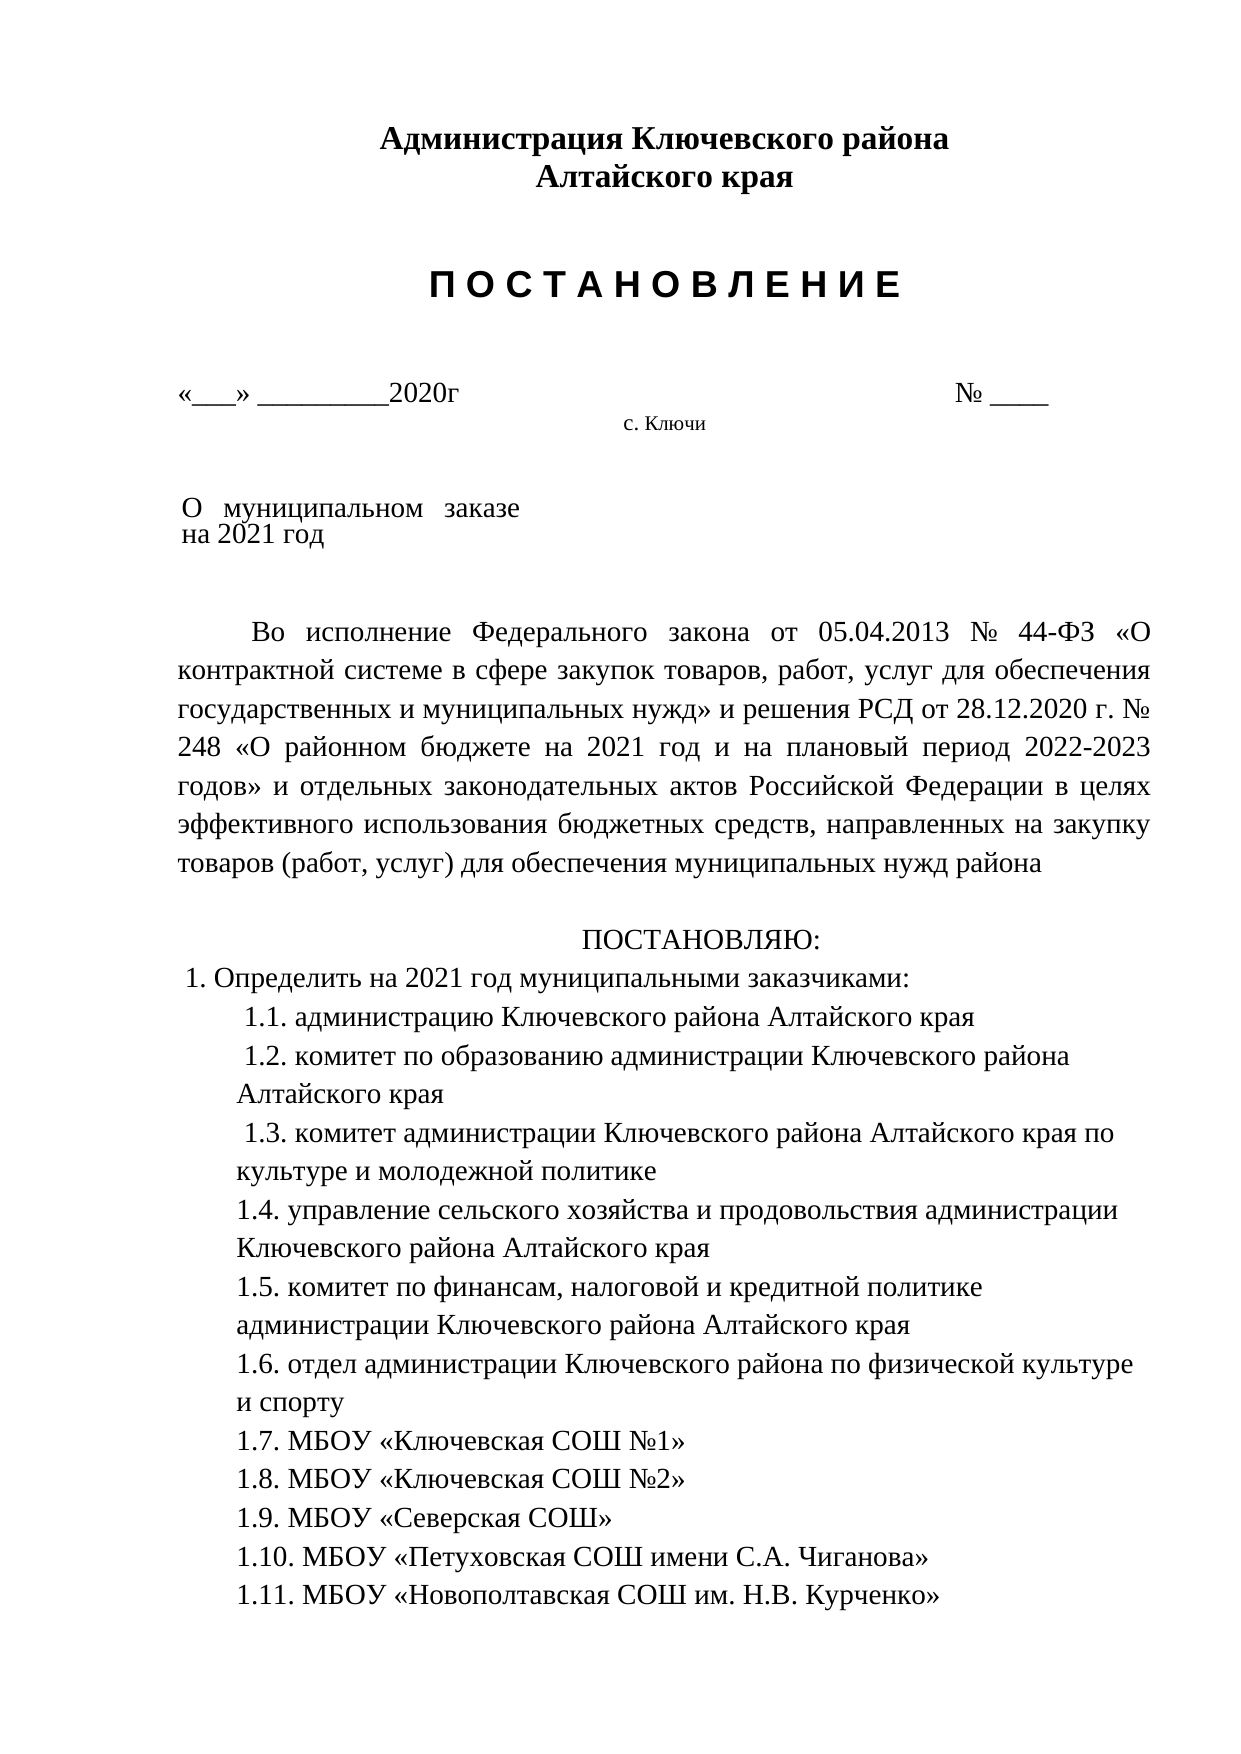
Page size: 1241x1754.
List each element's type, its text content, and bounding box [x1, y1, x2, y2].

subtitle с. Ключи [177, 409, 1152, 435]
subtitle «___» _________2020г № ____ [177, 375, 1152, 409]
text 1.4. управление сельского хозяйства и продовольствия администрации Ключевского района Алтайского края [236, 1192, 1152, 1264]
text Алтайского края [177, 156, 1152, 195]
text 1.11. МБОУ «Новополтавская СОШ им. Н.В. Курченко» [236, 1577, 1152, 1611]
text 1.10. МБОУ «Петуховская СОШ имени С.А. Чиганова» [236, 1539, 1152, 1572]
subtitle ПОСТАНОВЛЕНИЕ [177, 262, 1152, 306]
text 1.1. администрацию Ключевского района Алтайского края [236, 999, 1152, 1033]
text 1.6. отдел администрации Ключевского района по физической культуре и спорту [236, 1346, 1152, 1418]
text 1.7. МБОУ «Ключевская СОШ №1» [236, 1423, 1152, 1457]
text 1. Определить на 2021 год муниципальными заказчиками: [177, 961, 1152, 994]
text Во исполнение Федерального закона от 05.04.2013 № 44-ФЗ «О контрактной системе в сфере закупок товаров, работ, услуг для обеспечения государственных и муниципальных нужд» и решения РСД от 28.12.2020 г. № 248 «О районном бюджете на 2021 год и на плановый период 2022-2023 годов» и отдельных законодательных актов Российской Федерации в целях эффективного использования бюджетных средств, направленных на закупку товаров (работ, услуг) для обеспечения муниципальных нужд района [177, 614, 1152, 878]
text 1.5. комитет по финансам, налоговой и кредитной политике администрации Ключевского района Алтайского края [236, 1269, 1152, 1341]
text 1.8. МБОУ «Ключевская СОШ №2» [236, 1462, 1152, 1495]
table_header О муниципальном заказе на 2021 год [166, 497, 532, 575]
text Администрация Ключевского района [177, 118, 1152, 156]
text 1.2. комитет по образованию администрации Ключевского района Алтайского края [236, 1038, 1152, 1110]
text 1.3. комитет администрации Ключевского района Алтайского края по культуре и молодежной политике [236, 1115, 1152, 1187]
text 1.9. МБОУ «Северская СОШ» [236, 1500, 1152, 1534]
text ПОСТАНОВЛЯЮ: [177, 922, 1152, 956]
